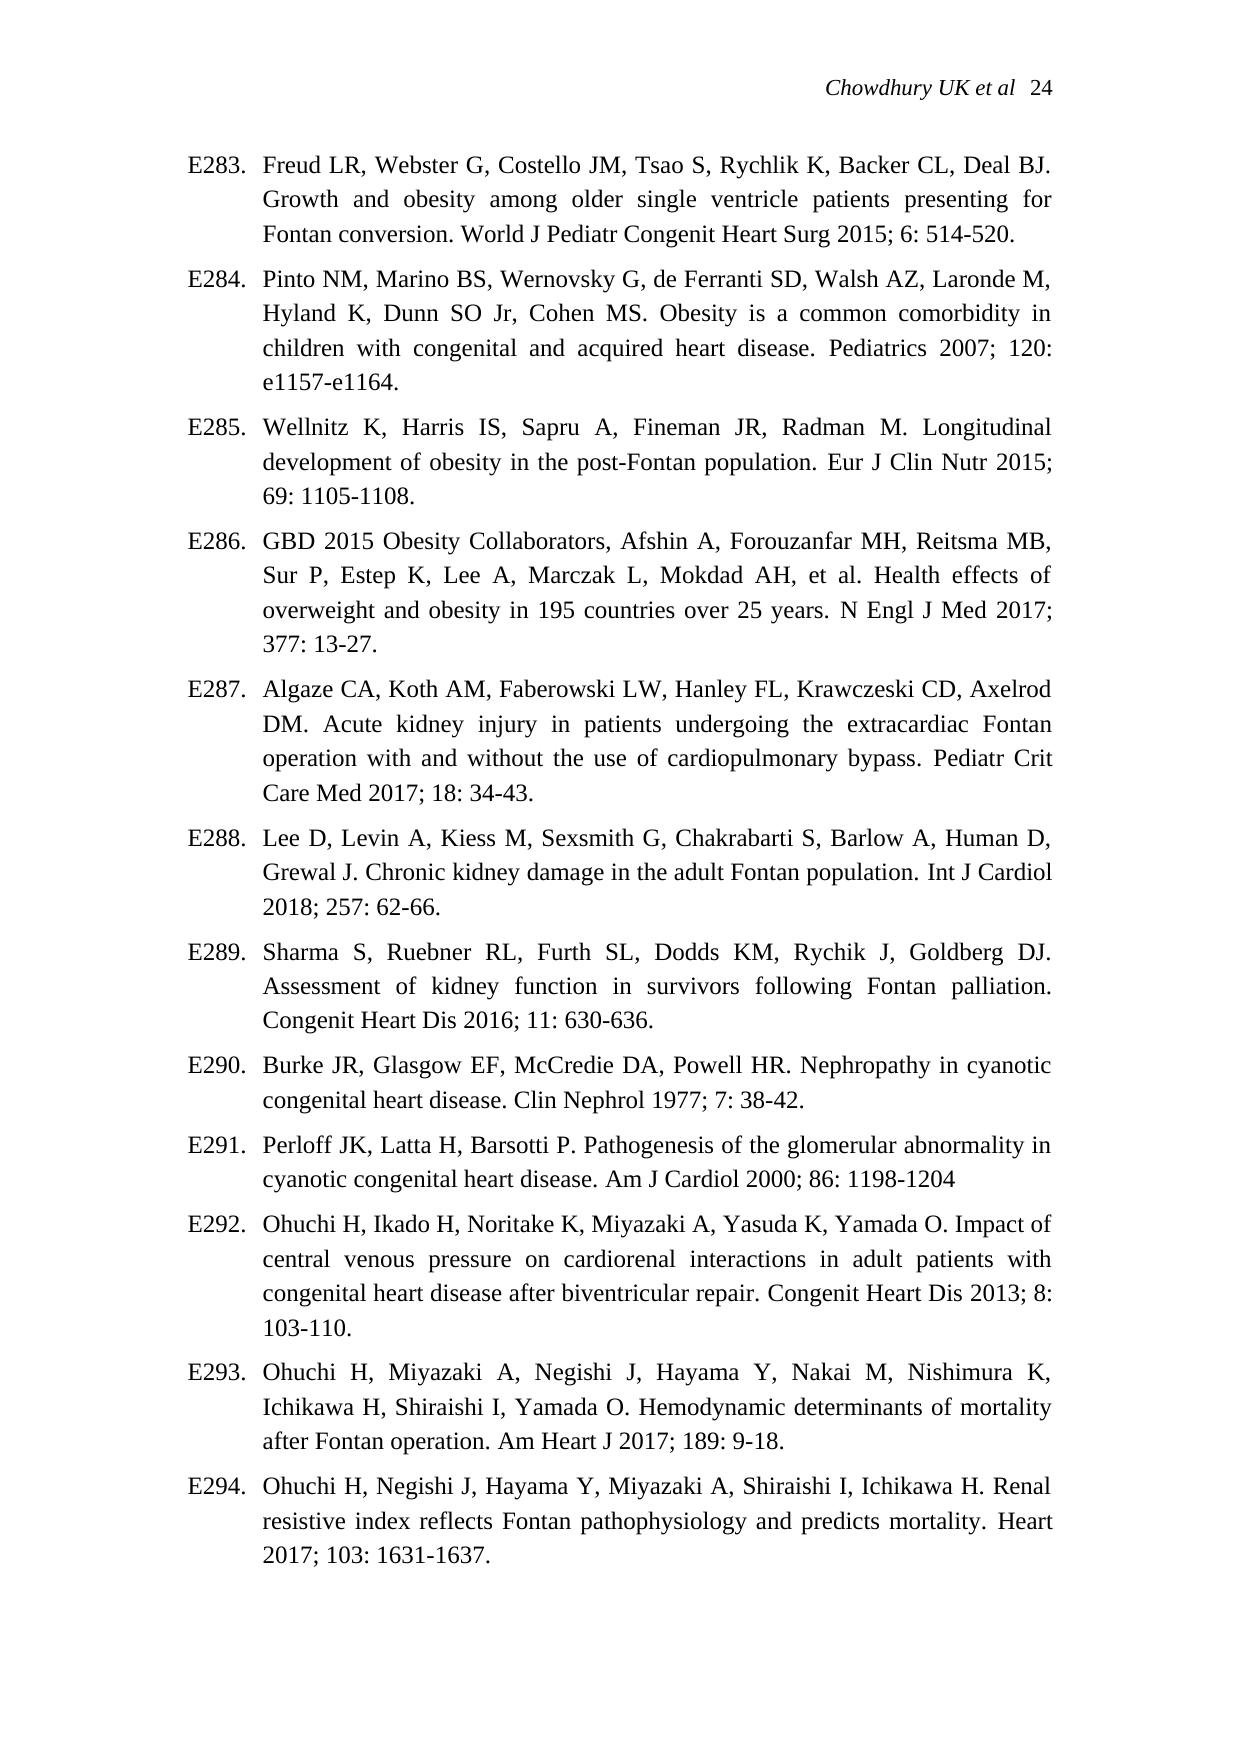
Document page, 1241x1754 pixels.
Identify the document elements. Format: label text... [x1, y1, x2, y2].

text E293. Ohuchi H, Miyazaki A, Negishi J, Hayama Y, Nakai M, Nishimura K, Ichikawa H, Shiraishi I, Yamada O. Hemodynamic determinants of mortality after Fontan operation. Am Heart J 2017; 189: 9-18. [187, 1357, 1053, 1455]
text E294. Ohuchi H, Negishi J, Hayama Y, Miyazaki A, Shiraishi I, Ichikawa H. Renal resistive index reflects Fontan pathophysiology and predicts mortality. Heart 2017; 103: 1631-1637. [187, 1471, 1053, 1569]
text E292. Ohuchi H, Ikado H, Noritake K, Miyazaki A, Yasuda K, Yamada O. Impact of central venous pressure on cardiorenal interactions in adult patients with congenital heart disease after biventricular repair. Congenit Heart Dis 2013; 8: 103-110. [187, 1209, 1053, 1341]
text E291. Perloff JK, Latta H, Barsotti P. Pathogenesis of the glomerular abnormality in cyanotic congenital heart disease. Am J Cardiol 2000; 86: 1198-1204 [187, 1130, 1053, 1193]
text E289. Sharma S, Ruebner RL, Furth SL, Dodds KM, Rychik J, Goldberg DJ. Assessment of kidney function in survivors following Fontan palliation. Congenit Heart Dis 2016; 11: 630-636. [187, 937, 1053, 1034]
text E285. Wellnitz K, Harris IS, Sapru A, Fineman JR, Radman M. Longitudinal development of obesity in the post-Fontan population. Eur J Clin Nutr 2015; 69: 1105-1108. [187, 412, 1053, 510]
text E287. Algaze CA, Koth AM, Faberowski LW, Hanley FL, Krawczeski CD, Axelrod DM. Acute kidney injury in patients undergoing the extracardiac Fontan operation with and without the use of cardiopulmonary bypass. Pediatr Crit Care Med 2017; 18: 34-43. [187, 674, 1053, 807]
text E288. Lee D, Levin A, Kiess M, Sexsmith G, Chakrabarti S, Barlow A, Human D, Grewal J. Chronic kidney damage in the adult Fontan population. Int J Cardiol 2018; 257: 62-66. [187, 823, 1053, 920]
text E290. Burke JR, Glasgow EF, McCredie DA, Powell HR. Nephropathy in cyanotic congenital heart disease. Clin Nephrol 1977; 7: 38-42. [187, 1050, 1053, 1114]
text E286. GBD 2015 Obesity Collaborators, Afshin A, Forouzanfar MH, Reitsma MB, Sur P, Estep K, Lee A, Marczak L, Mokdad AH, et al. Health effects of overweight and obesity in 195 countries over 25 years. N Engl J Med 2017; 377: 13-27. [187, 526, 1053, 658]
text E284. Pinto NM, Marino BS, Wernovsky G, de Ferranti SD, Walsh AZ, Laronde M, Hyland K, Dunn SO Jr, Cohen MS. Obesity is a common comorbidity in children with congenital and acquired heart disease. Pediatrics 2007; 120: e1157-e1164. [187, 264, 1053, 396]
text E283. Freud LR, Webster G, Costello JM, Tsao S, Rychlik K, Backer CL, Deal BJ. Growth and obesity among older single ventricle patients presenting for Fontan conversion. World J Pediatr Congenit Heart Surg 2015; 6: 514-520. [187, 150, 1053, 248]
